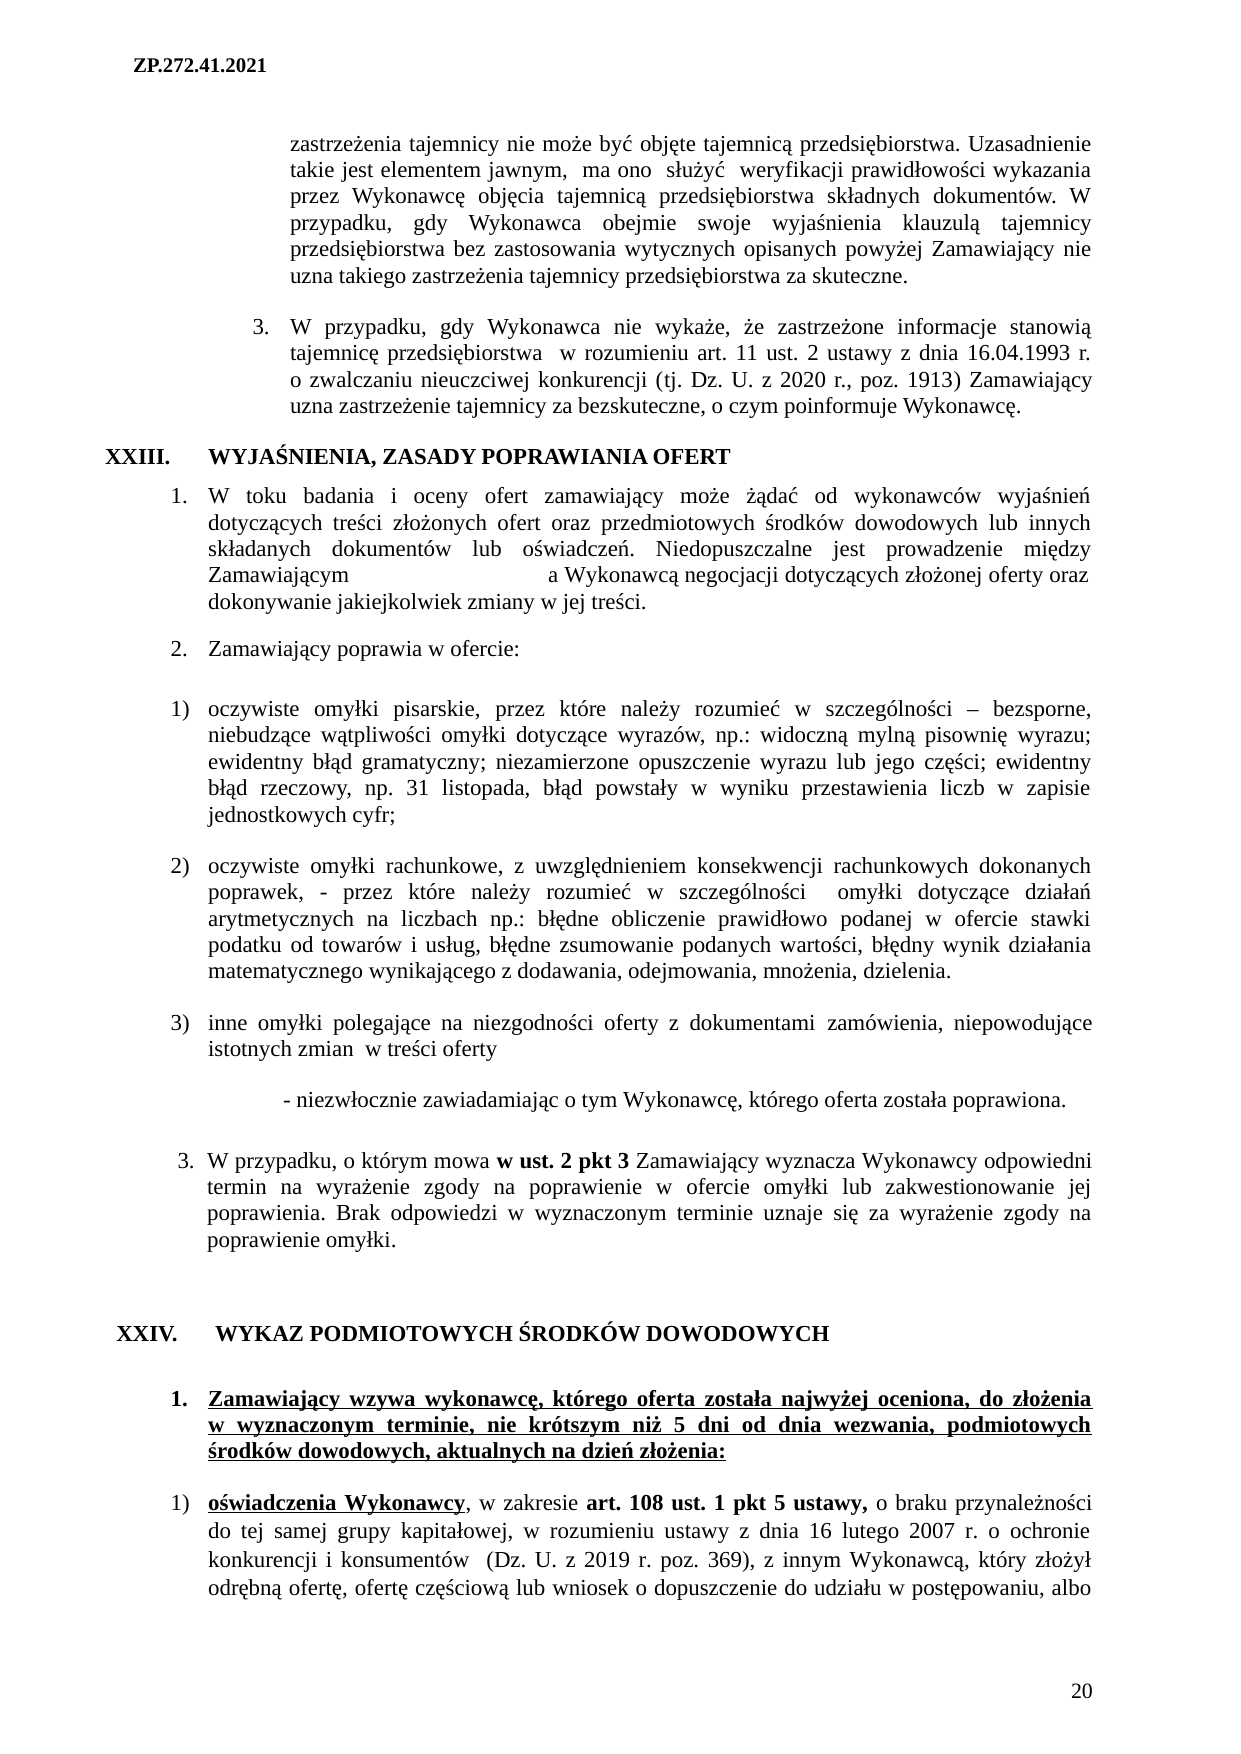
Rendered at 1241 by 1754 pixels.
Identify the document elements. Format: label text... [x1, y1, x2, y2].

list W przypadku, o którym mowa w ust. 2 pkt 3 Zamawiający wyznacza Wykonawcy odpowiedni termin na wyrażenie zgody na poprawienie w ofercie omyłki lub zakwestionowanie jej poprawienia. Brak odpowiedzi w wyznaczonym terminie uznaje się za wyrażenie zgody na poprawienie omyłki. [177, 1147, 1092, 1252]
list oczywiste omyłki rachunkowe, z uwzględnieniem konsekwencji rachunkowych dokonanych poprawek, - przez które należy rozumieć w szczególności omyłki dotyczące działań arytmetycznych na liczbach np.: błędne obliczenie prawidłowo podanej w ofercie stawki podatku od towarów i usług, błędne zsumowanie podanych wartości, błędny wynik działania matematycznego wynikającego z dodawania, odejmowania, mnożenia, dzielenia. [170, 852, 1092, 984]
list W przypadku, gdy Wykonawca nie wykaże, że zastrzeżone informacje stanowią tajemnicę przedsiębiorstwa w rozumieniu art. 11 ust. 2 ustawy z dnia 16.04.1993 r. o zwalczaniu nieuczciwej konkurencji (tj. Dz. U. z 2020 r., poz. 1913) Zamawiający uzna zastrzeżenie tajemnicy za bezskuteczne, o czym poinformuje Wykonawcę. [252, 313, 1092, 418]
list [170, 1489, 1092, 1600]
list WYJAŚNIENIA, ZASADY POPRAWIANIA OFERT [170, 443, 1092, 470]
text - niezwłocznie zawiadamiając o tym Wykonawcę, którego oferta została poprawiona. [283, 1086, 1092, 1113]
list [252, 130, 1092, 288]
list W toku badania i oceny ofert zamawiający może żądać od wykonawców wyjaśnień dotyczących treści złożonych ofert oraz przedmiotowych środków dowodowych lub innych składanych dokumentów lub oświadczeń. Niedopuszczalne jest prowadzenie między Zamawiającym a Wykonawcą negocjacji dotyczących złożonej oferty oraz dokonywanie jakiejkolwiek zmiany w jej treści. [170, 482, 1092, 614]
list oczywiste omyłki pisarskie, przez które należy rozumieć w szczególności – bezsporne, niebudzące wątpliwości omyłki dotyczące wyrazów, np.: widoczną mylną pisownię wyrazu; ewidentny błąd gramatyczny; niezamierzone opuszczenie wyrazu lub jego części; ewidentny błąd rzeczowy, np. 31 listopada, błąd powstały w wyniku przestawienia liczb w zapisie jednostkowych cyfr; [170, 695, 1092, 827]
list Zamawiający wzywa wykonawcę, którego oferta została najwyżej oceniona, do złożenia w wyznaczonym terminie, nie krótszym niż 5 dni od dnia wezwania, podmiotowych środków dowodowych, aktualnych na dzień złożenia: [170, 1385, 1092, 1464]
list inne omyłki polegające na niezgodności oferty z dokumentami zamówienia, niepowodujące istotnych zmian w treści oferty [170, 1009, 1092, 1061]
list WYKAZ PODMIOTOWYCH ŚRODKÓW DOWODOWYCH [177, 1320, 1092, 1347]
list Zamawiający poprawia w ofercie: [170, 635, 1092, 661]
